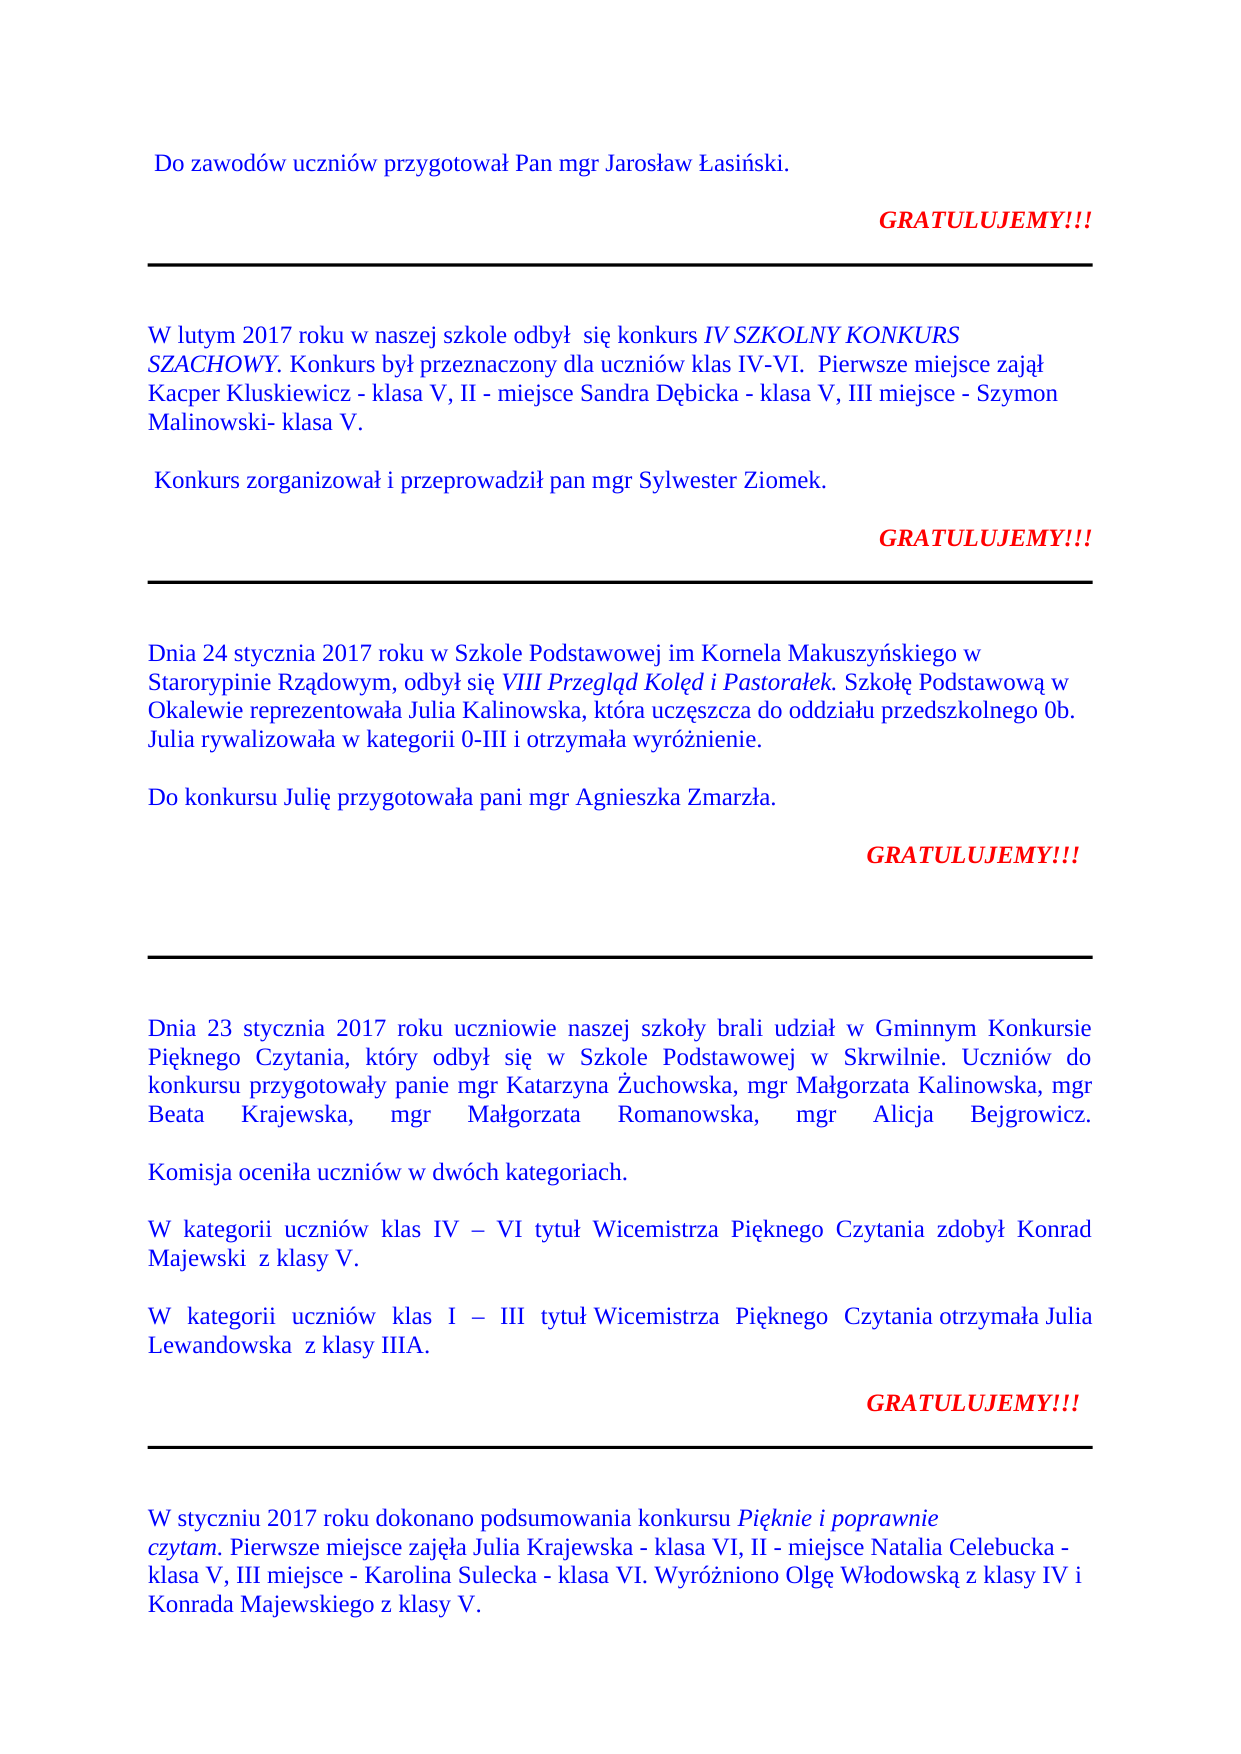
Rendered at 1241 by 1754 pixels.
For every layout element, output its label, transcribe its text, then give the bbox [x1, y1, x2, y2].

text Do konkursu Julię przygotowała pani mgr Agnieszka Zmarzła. [148, 782, 1093, 811]
text W lutym 2017 roku w naszej szkole odbył się konkurs IV SZKOLNY KONKURS SZACHOWY. Konkurs był przeznaczony dla uczniów klas IV-VI. Pierwsze miejsce zajął Kacper Kluskiewicz - klasa V, II - miejsce Sandra Dębicka - klasa V, III miejsce - Szymon Malinowski- klasa V. [148, 321, 1093, 436]
text Konkurs zorganizował i przeprowadził pan mgr Sylwester Ziomek. [148, 465, 1093, 493]
text W kategorii uczniów klas IV – VI tytuł Wicemistrza Pięknego Czytania zdobył Konrad Majewski z klasy V. [148, 1214, 1093, 1272]
text W kategorii uczniów klas I – III tytuł Wicemistrza Pięknego Czytania otrzymała Julia Lewandowska z klasy IIIA. [148, 1301, 1093, 1359]
text GRATULUJEMY!!! [148, 523, 1093, 551]
text Dnia 24 stycznia 2017 roku w Szkole Podstawowej im Kornela Makuszyńskiego w Starorypinie Rządowym, odbył się VIII Przegląd Kolęd i Pastorałek. Szkołę Podstawową w Okalewie reprezentowała Julia Kalinowska, która uczęszcza do oddziału przedszkolnego 0b. Julia rywalizowała w kategorii 0-III i otrzymała wyróżnienie. [148, 638, 1093, 753]
text W styczniu 2017 roku dokonano podsumowania konkursu Pięknie i poprawnie czytam. Pierwsze miejsce zajęła Julia Krajewska - klasa VI, II - miejsce Natalia Celebucka - klasa V, III miejsce - Karolina Sulecka - klasa VI. Wyróżniono Olgę Włodowską z klasy IV i Konrada Majewskiego z klasy V. [148, 1503, 1093, 1618]
text GRATULUJEMY!!! [148, 840, 1093, 869]
text Dnia 23 stycznia 2017 roku uczniowie naszej szkoły brali udział w Gminnym Konkursie Pięknego Czytania, który odbył się w Szkole Podstawowej w Skrwilnie. Uczniów do konkursu przygotowały panie mgr Katarzyna Żuchowska, mgr Małgorzata Kalinowska, mgr Beata Krajewska, mgr Małgorzata Romanowska, mgr Alicja Bejgrowicz. Komisja oceniła uczniów w dwóch kategoriach. [148, 1013, 1093, 1185]
text Do zawodów uczniów przygotował Pan mgr Jarosław Łasiński. [148, 148, 1093, 176]
text GRATULUJEMY!!! [148, 206, 1093, 234]
text GRATULUJEMY!!! [148, 1388, 1093, 1417]
